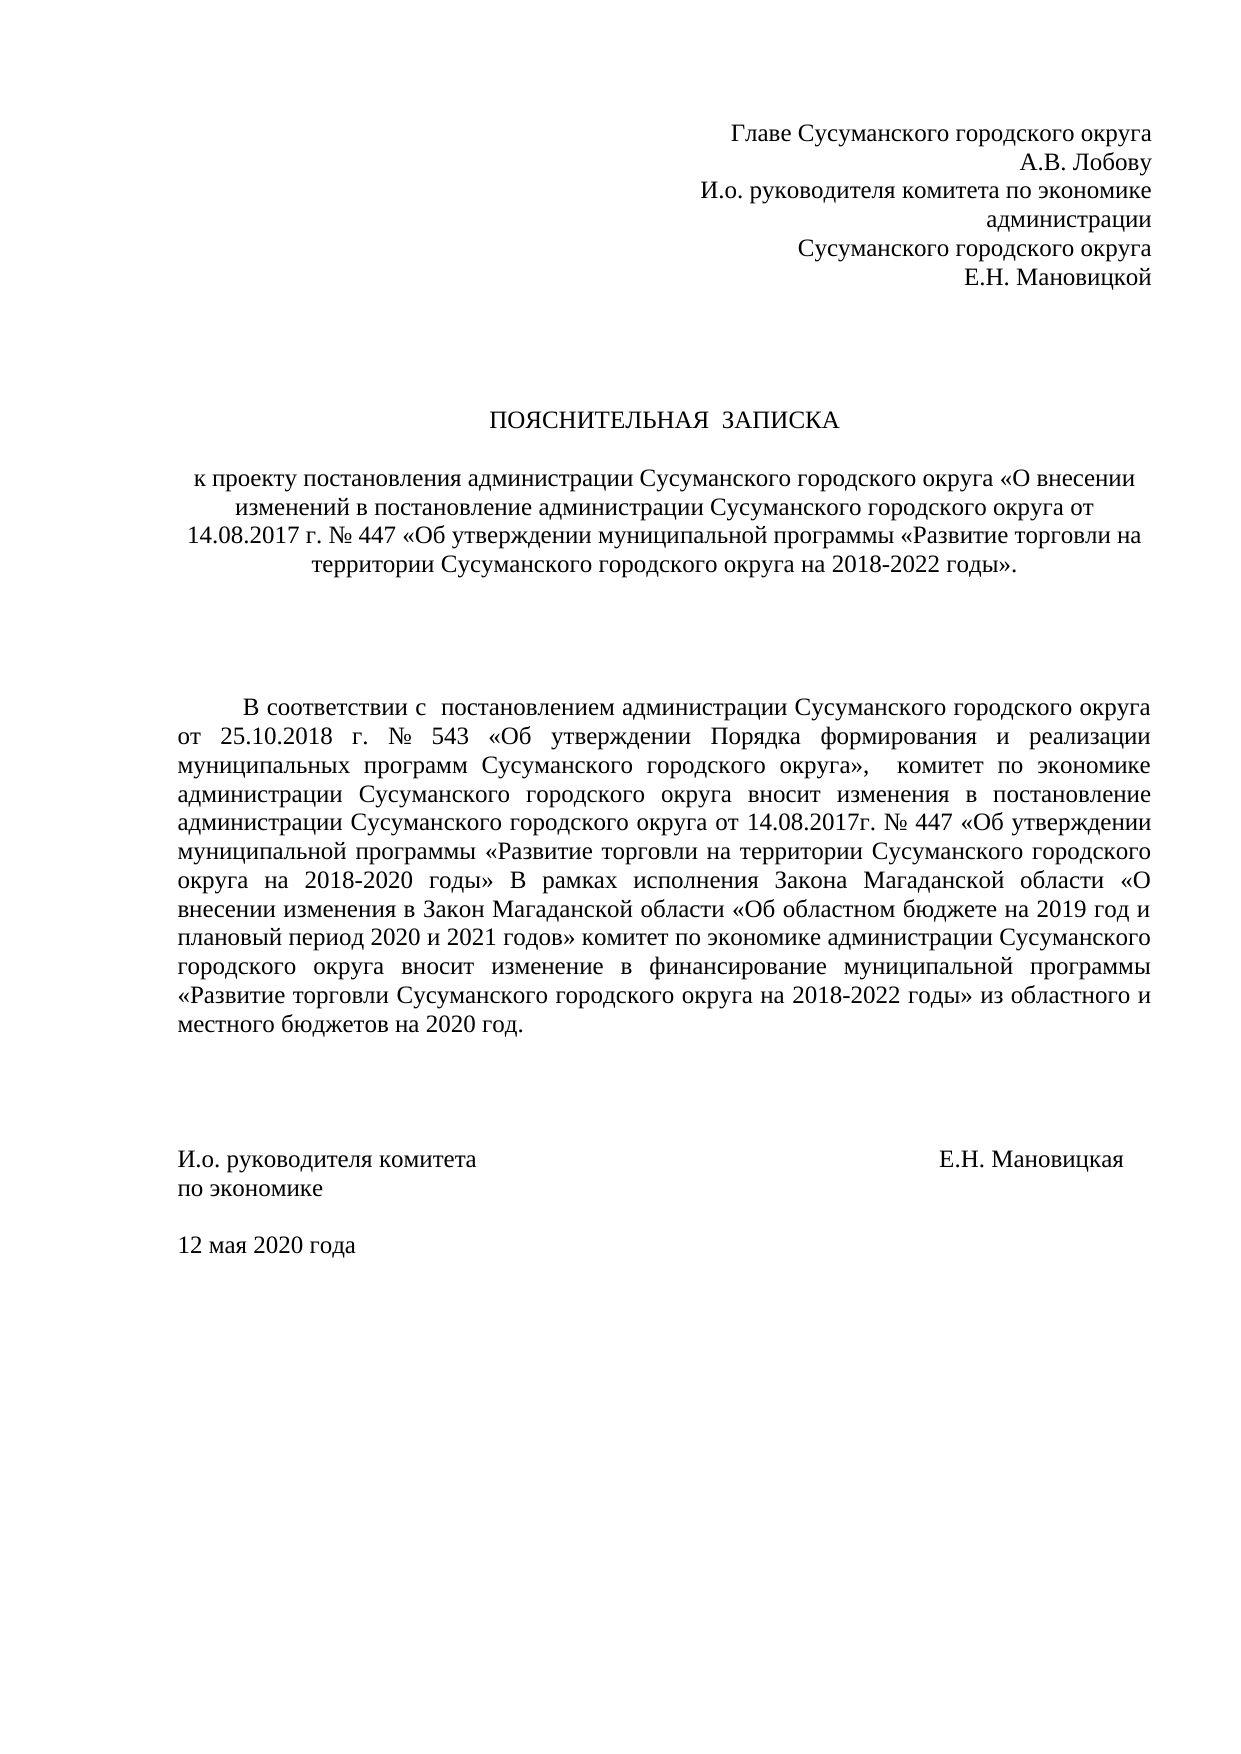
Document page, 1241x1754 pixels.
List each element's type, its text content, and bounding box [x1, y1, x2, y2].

text Главе Сусуманского городского округа [177, 118, 1152, 147]
text ПОЯСНИТЕЛЬНАЯ ЗАПИСКА [177, 406, 1152, 434]
text по экономике [177, 1173, 1152, 1202]
text к проекту постановления администрации Сусуманского городского округа «О внесении изменений в постановление администрации Сусуманского городского округа от 14.08.2017 г. № 447 «Об утверждении муниципальной программы «Развитие торговли на территории Сусуманского городского округа на 2018-2022 годы». [177, 463, 1152, 578]
text 12 мая 2020 года [177, 1230, 1152, 1259]
title В соответствии с постановлением администрации Сусуманского городского округа от 25.10.2018 г. № 543 «Об утверждении Порядка формирования и реализации муниципальных программ Сусуманского городского округа», комитет по экономике администрации Сусуманского городского округа вносит изменения в постановление администрации Сусуманского городского округа от 14.08.2017г. № 447 «Об утверждении муниципальной программы «Развитие торговли на территории Сусуманского городского округа на 2018-2020 годы» В рамках исполнения Закона Магаданской области «О внесении изменения в Закон Магаданской области «Об областном бюджете на 2019 год и плановый период 2020 и 2021 годов» комитет по экономике администрации Сусуманского городского округа вносит изменение в финансирование муниципальной программы «Развитие торговли Сусуманского городского округа на 2018-2022 годы» из областного и местного бюджетов на 2020 год. [177, 692, 1152, 1037]
text Е.Н. Мановицкой [177, 262, 1152, 291]
text администрации [177, 204, 1152, 233]
text Сусуманского городского округа [177, 233, 1152, 262]
text И.о. руководителя комитета Е.Н. Мановицкая [177, 1144, 1152, 1173]
text А.В. Лобову [177, 147, 1152, 176]
text И.о. руководителя комитета по экономике [177, 176, 1152, 204]
